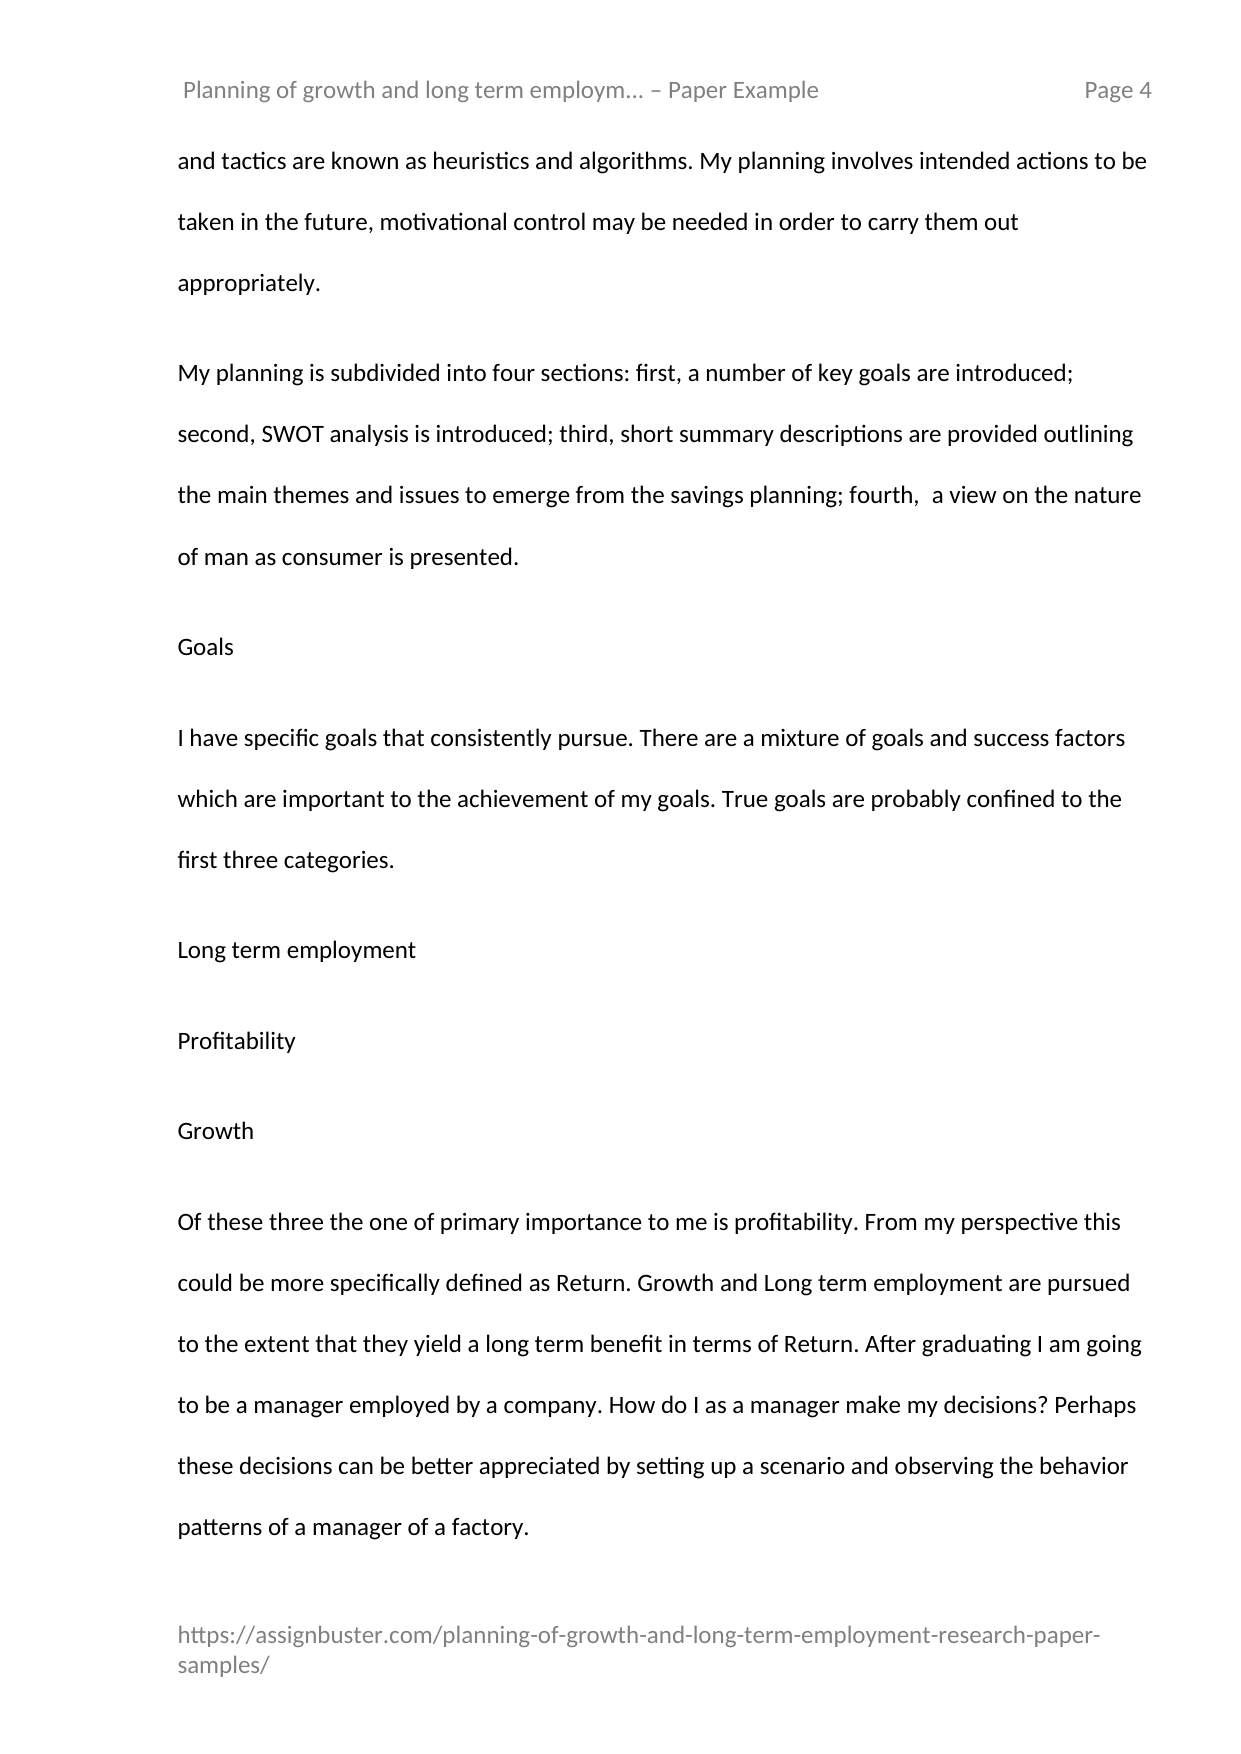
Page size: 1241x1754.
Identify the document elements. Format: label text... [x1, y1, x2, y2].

text Growth [177, 1115, 1152, 1146]
text Profitability [177, 1025, 1152, 1055]
text Goals [177, 631, 1152, 662]
text I have specific goals that consistently pursue. There are a mixture of goals and success factors which are important to the achievement of my goals. True goals are probably confined to the first three categories. [177, 722, 1152, 874]
text Of these three the one of primary importance to me is profitability. From my perspective this could be more specifically defined as Return. Growth and Long term employment are pursued to the extent that they yield a long term benefit in terms of Return. After graduating I am going to be a manager employed by a company. How do I as a manager make my decisions? Perhaps these decisions can be better appreciated by setting up a scenario and observing the behavior patterns of a manager of a factory. [177, 1206, 1152, 1542]
text Long term employment [177, 934, 1152, 965]
text My planning is subdivided into four sections: first, a number of key goals are introduced; second, SWOT analysis is introduced; third, short summary descriptions are provided outlining the main themes and issues to emerge from the savings planning; fourth, a view on the nature of man as consumer is presented. [177, 358, 1152, 571]
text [177, 145, 1152, 298]
